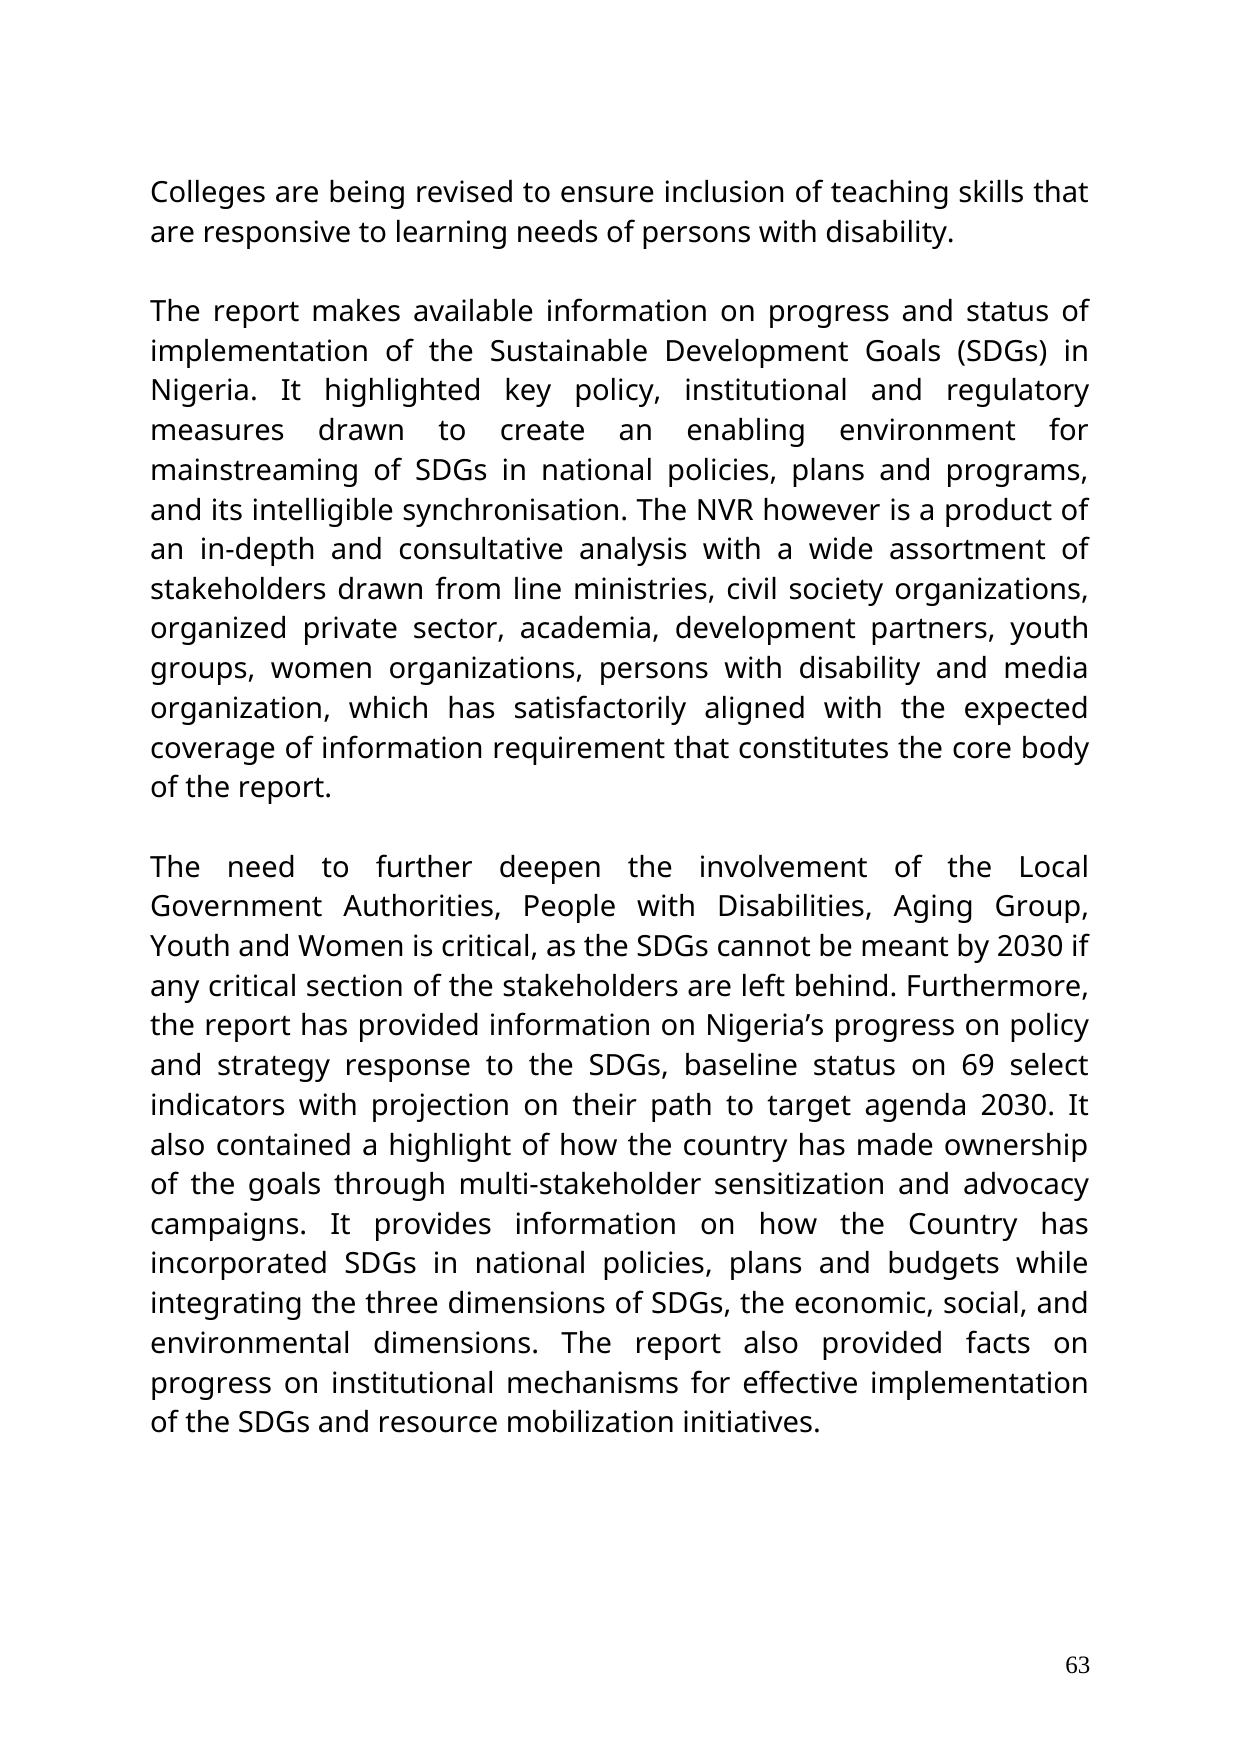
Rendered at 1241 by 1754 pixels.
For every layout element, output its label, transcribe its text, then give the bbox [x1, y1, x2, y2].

text The need to further deepen the involvement of the Local Government Authorities, People with Disabilities, Aging Group, Youth and Women is critical, as the SDGs cannot be meant by 2030 if any critical section of the stakeholders are left behind. Furthermore, the report has provided information on Nigeria’s progress on policy and strategy response to the SDGs, baseline status on 69 select indicators with projection on their path to target agenda 2030. It also contained a highlight of how the country has made ownership of the goals through multi-stakeholder sensitization and advocacy campaigns. It provides information on how the Country has incorporated SDGs in national policies, plans and budgets while integrating the three dimensions of SDGs, the economic, social, and environmental dimensions. The report also provided facts on progress on institutional mechanisms for effective implementation of the SDGs and resource mobilization initiatives. [150, 846, 1090, 1441]
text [150, 171, 1090, 251]
text The report makes available information on progress and status of implementation of the Sustainable Development Goals (SDGs) in Nigeria. It highlighted key policy, institutional and regulatory measures drawn to create an enabling environment for mainstreaming of SDGs in national policies, plans and programs, and its intelligible synchronisation. The NVR however is a product of an in-depth and consultative analysis with a wide assortment of stakeholders drawn from line ministries, civil society organizations, organized private sector, academia, development partners, youth groups, women organizations, persons with disability and media organization, which has satisfactorily aligned with the expected coverage of information requirement that constitutes the core body of the report. [150, 290, 1090, 806]
